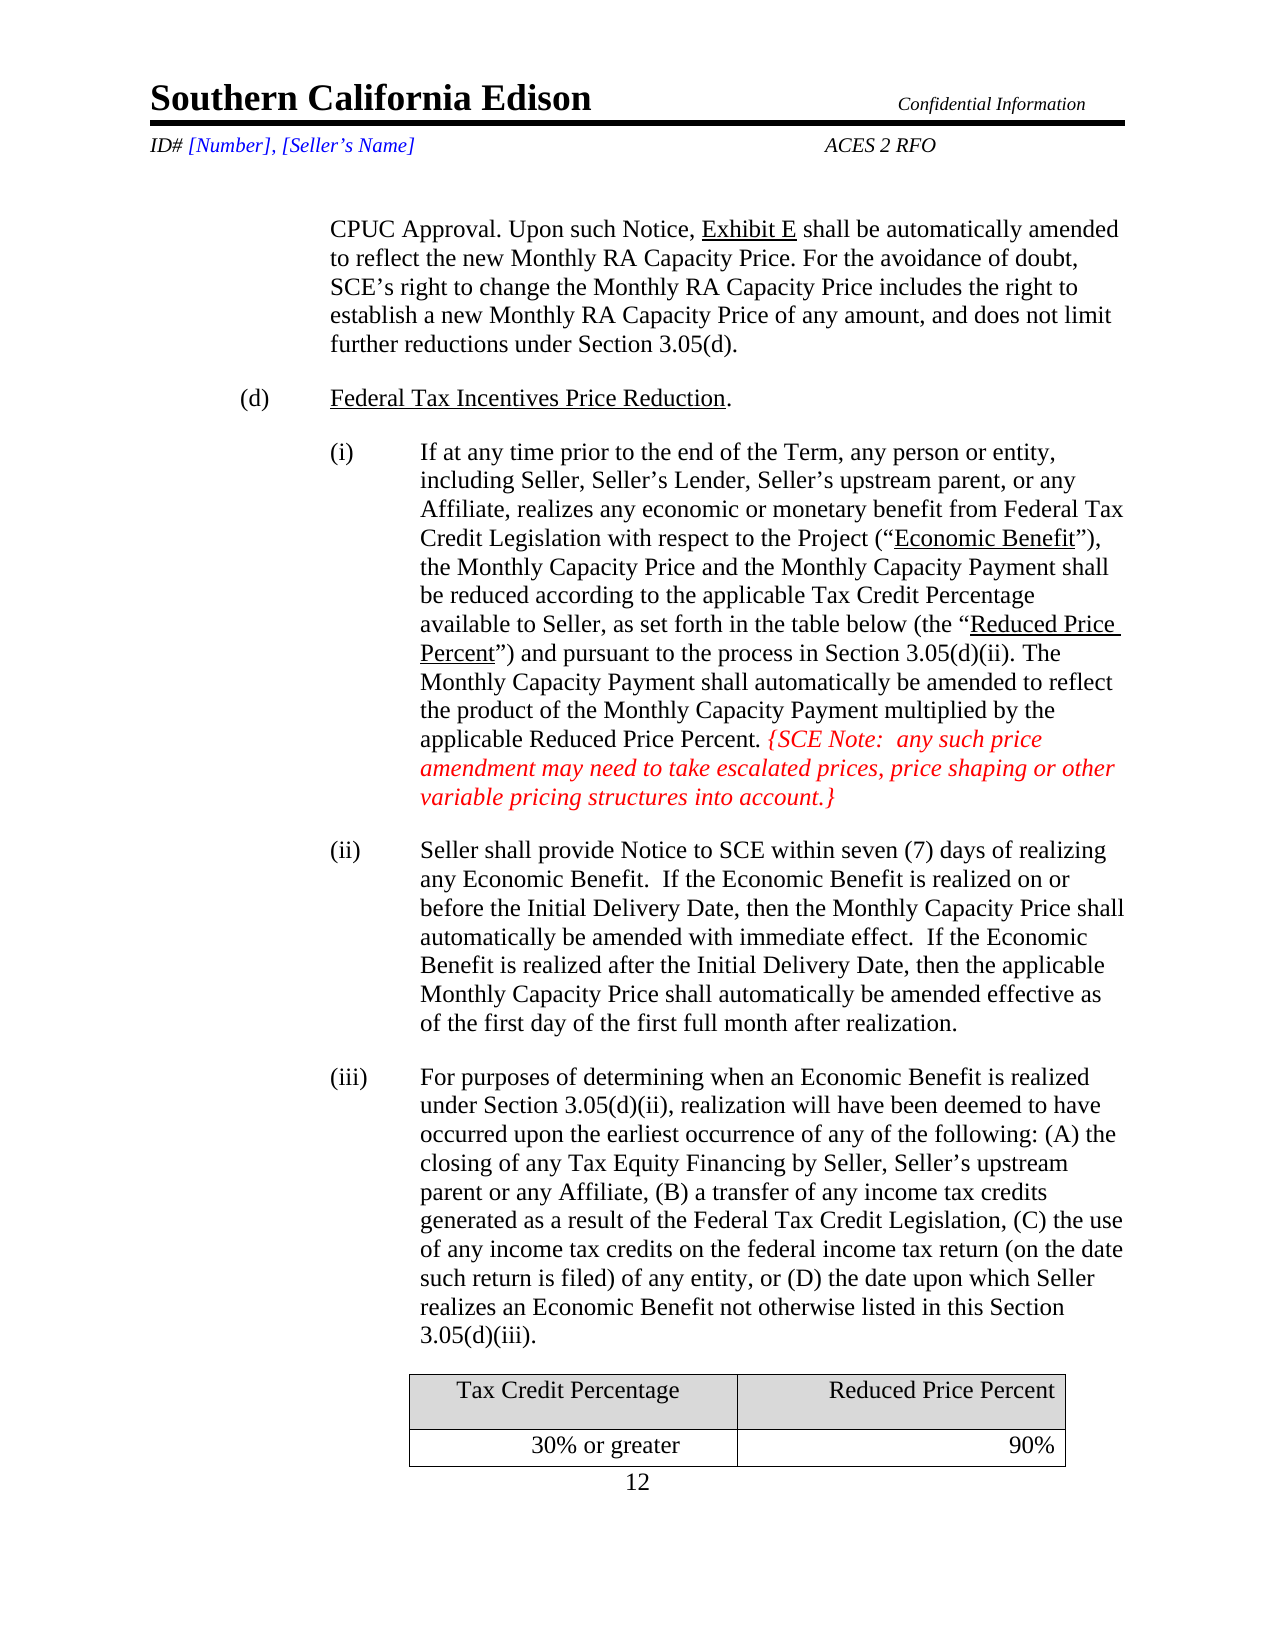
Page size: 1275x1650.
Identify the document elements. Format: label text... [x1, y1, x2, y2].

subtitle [240, 214, 1125, 358]
table_cell 30% or greater [410, 1430, 737, 1466]
subtitle Federal Tax Incentives Price Reduction. [240, 383, 1125, 412]
table_header Tax Credit Percentage [410, 1375, 737, 1429]
subtitle For purposes of determining when an Economic Benefit is realized under Section 3.05(d)(ii), realization will have been deemed to have occurred upon the earliest occurrence of any of the following: (A) the closing of any Tax Equity Financing by Seller, Seller’s upstream parent or any Affiliate, (B) a transfer of any income tax credits generated as a result of the Federal Tax Credit Legislation, (C) the use of any income tax credits on the federal income tax return (on the date such return is filed) of any entity, or (D) the date upon which Seller realizes an Economic Benefit not otherwise listed in this Section 3.05(d)(iii). [330, 1062, 1125, 1349]
table_cell 90% [738, 1430, 1065, 1466]
subtitle If at any time prior to the end of the Term, any person or entity, including Seller, Seller’s Lender, Seller’s upstream parent, or any Affiliate, realizes any economic or monetary benefit from Federal Tax Credit Legislation with respect to the Project (“Economic Benefit”), the Monthly Capacity Price and the Monthly Capacity Payment shall be reduced according to the applicable Tax Credit Percentage available to Seller, as set forth in the table below (the “Reduced Price Percent”) and pursuant to the process in Section 3.05(d)(ii). The Monthly Capacity Payment shall automatically be amended to reflect the product of the Monthly Capacity Payment multiplied by the applicable Reduced Price Percent. {SCE Note: any such price amendment may need to take escalated prices, price shaping or other variable pricing structures into account.} [330, 437, 1125, 811]
table_header Reduced Price Percent [738, 1375, 1065, 1429]
subtitle Seller shall provide Notice to SCE within seven (7) days of realizing any Economic Benefit. If the Economic Benefit is realized on or before the Initial Delivery Date, then the Monthly Capacity Price shall automatically be amended with immediate effect. If the Economic Benefit is realized after the Initial Delivery Date, then the applicable Monthly Capacity Price shall automatically be amended effective as of the first day of the first full month after realization. [330, 836, 1125, 1037]
